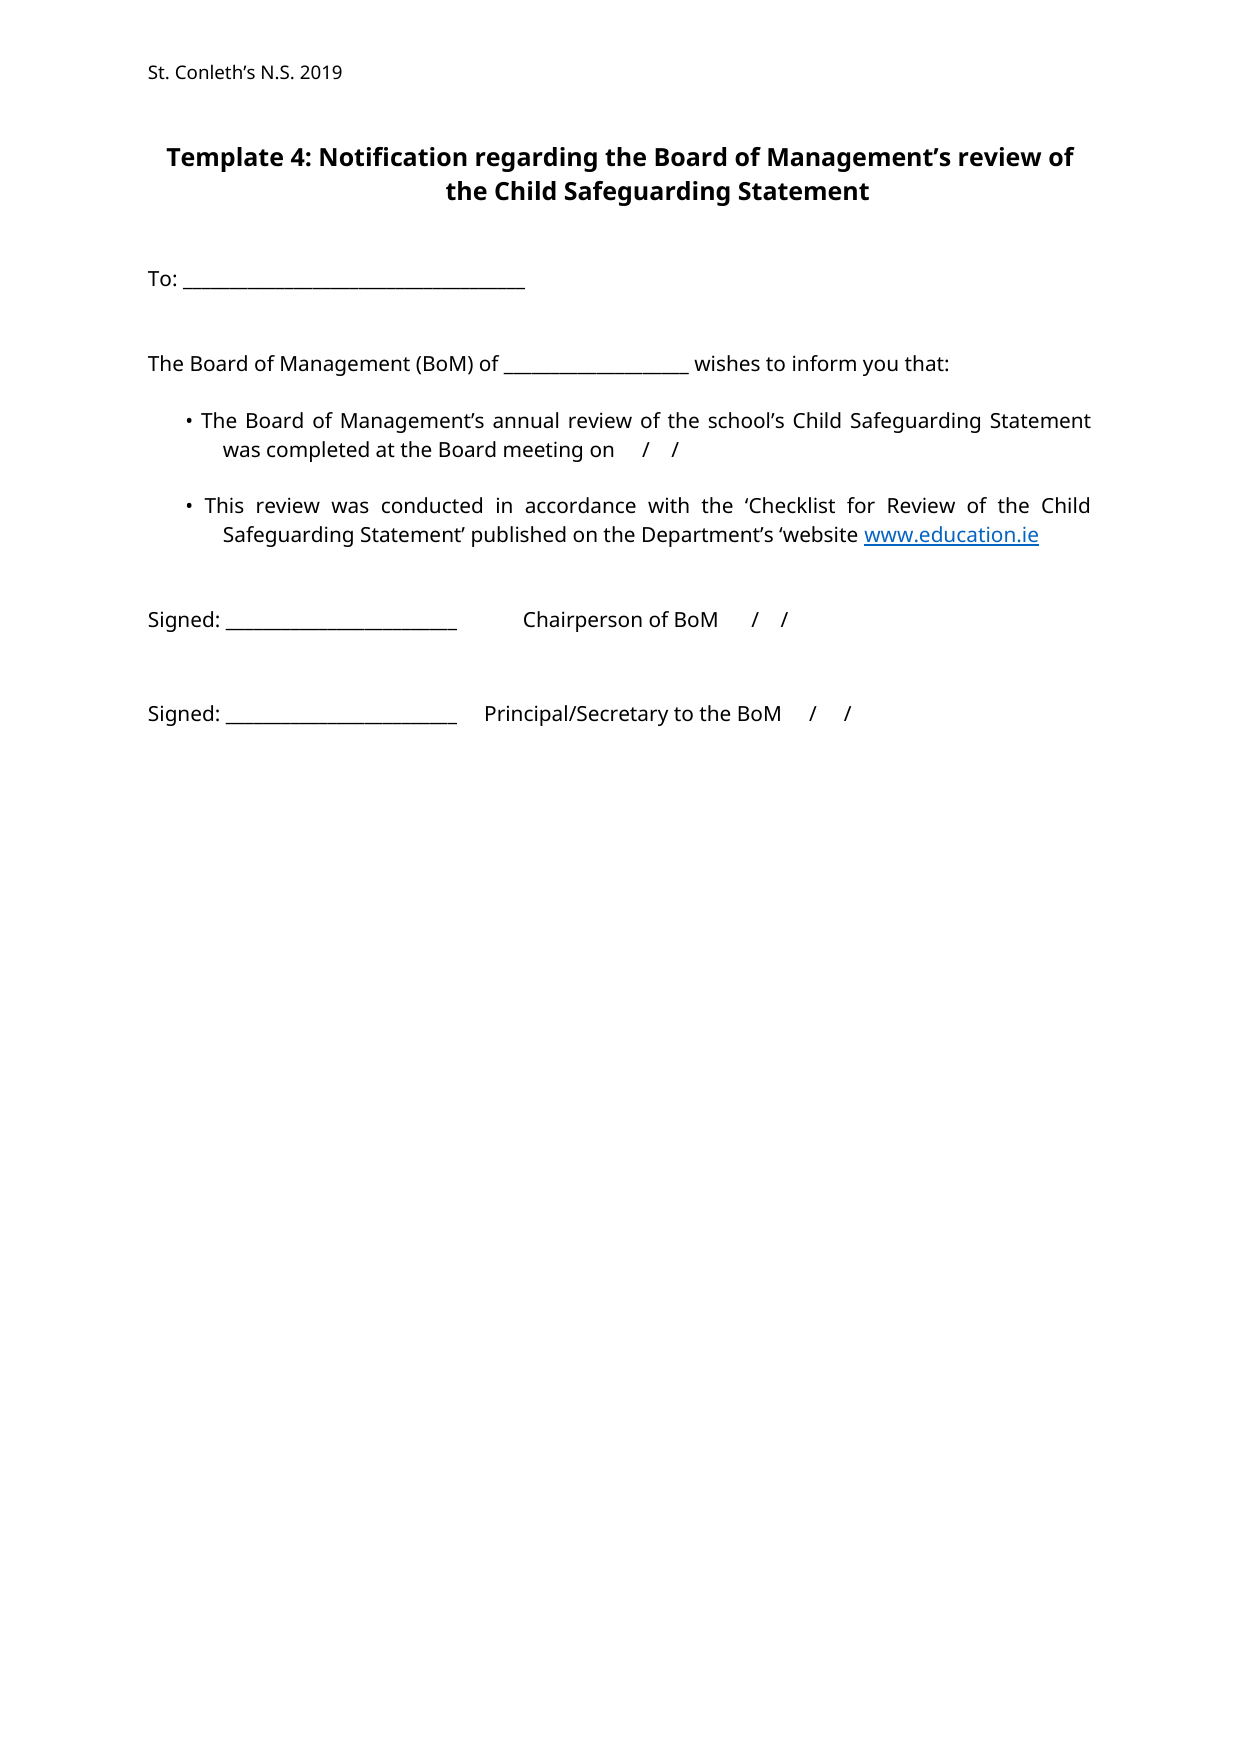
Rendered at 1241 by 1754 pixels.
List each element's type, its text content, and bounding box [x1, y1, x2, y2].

text The Board of Management (BoM) of ____________________ wishes to inform you that: [148, 349, 1163, 378]
text Signed: _________________________ Chairperson of BoM / / [148, 605, 1097, 633]
text To: _____________________________________ [148, 264, 1163, 293]
text Template 4: Notification regarding the Board of Management’s review of the Child Safeguarding Statement [148, 139, 1092, 208]
text • The Board of Management’s annual review of the school’s Child Safeguarding Statement was completed at the Board meeting on / / [185, 406, 1092, 463]
text • This review was conducted in accordance with the ‘Checklist for Review of the Child Safeguarding Statement’ published on the Department’s ‘website www.education.ie [185, 492, 1092, 548]
text Signed: _________________________ Principal/Secretary to the BoM / / [148, 699, 1097, 728]
